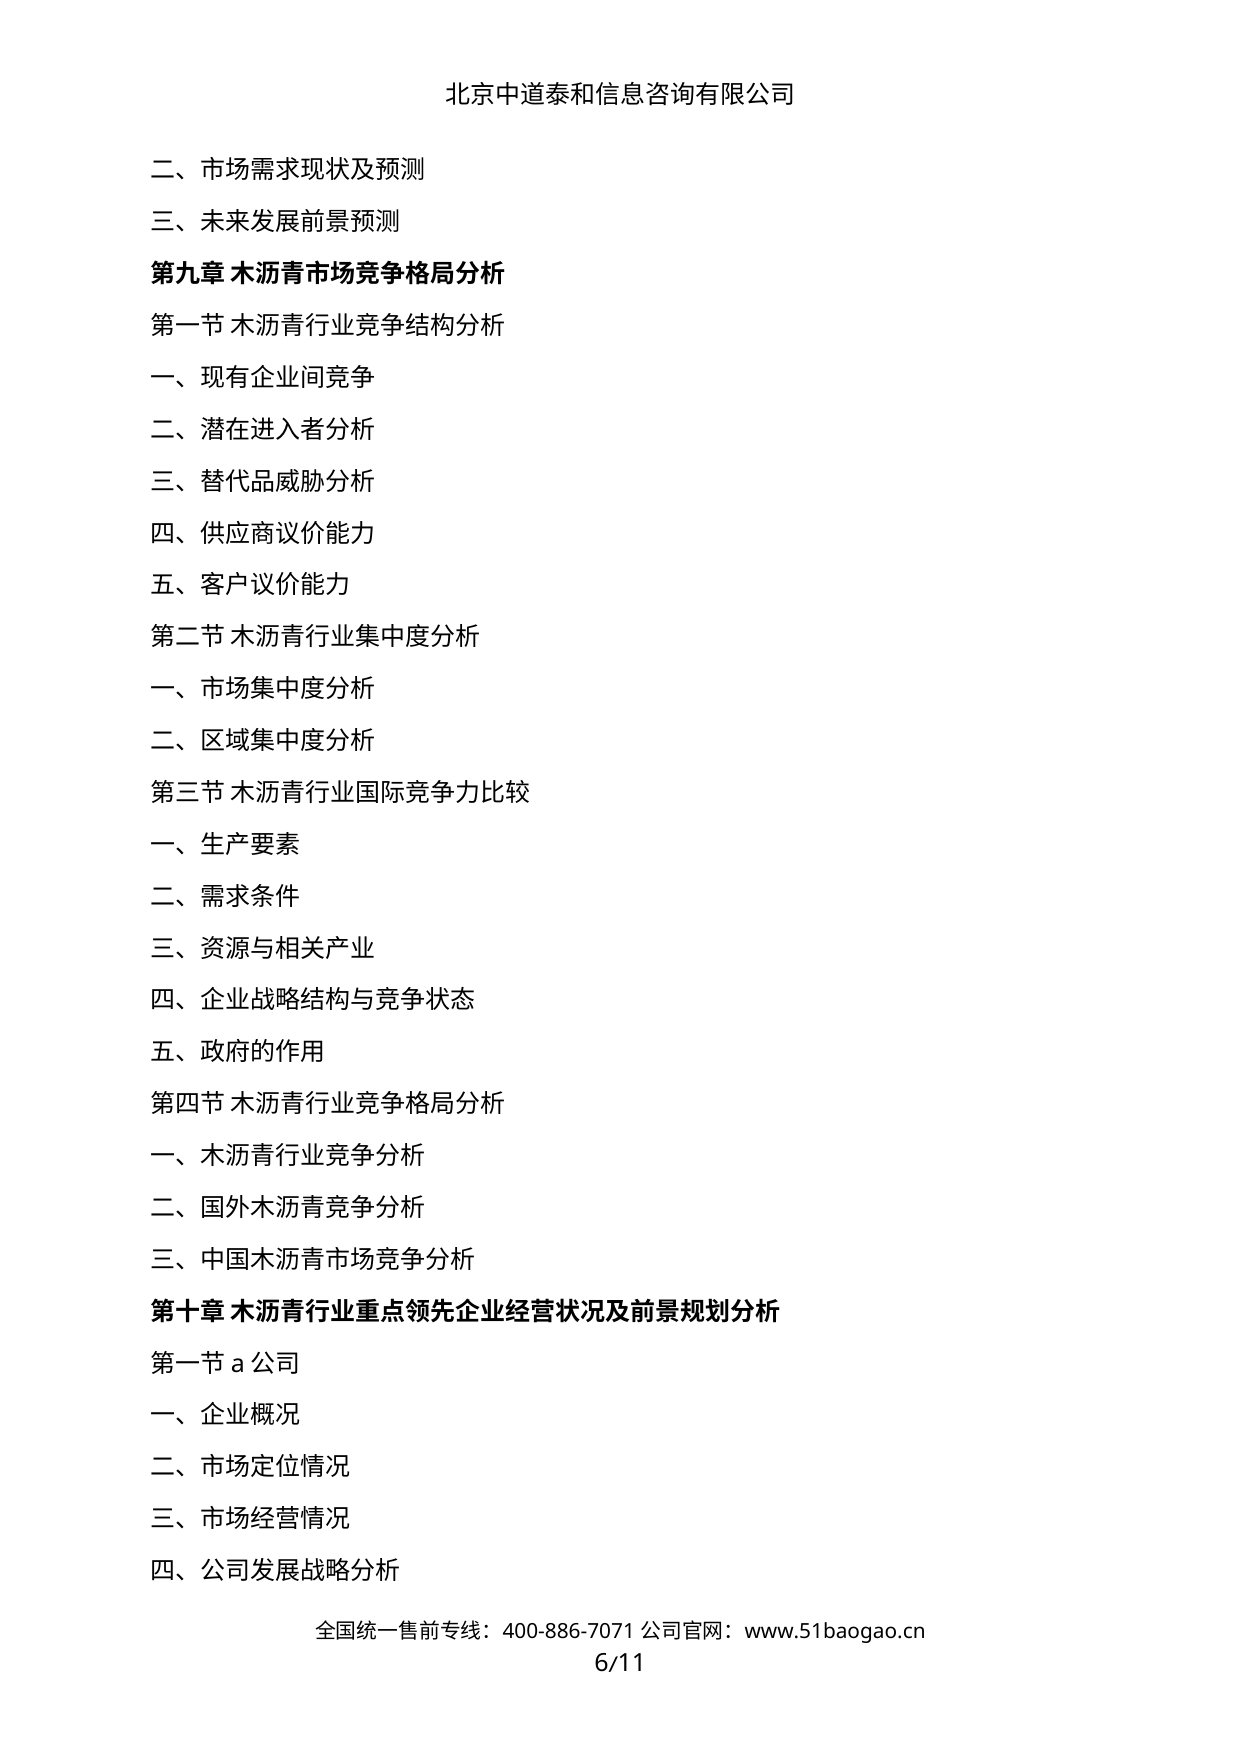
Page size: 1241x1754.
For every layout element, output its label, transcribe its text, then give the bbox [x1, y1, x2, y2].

text 四、供应商议价能力 [150, 513, 1090, 549]
text 第四节 木沥青行业竞争格局分析 [150, 1084, 1090, 1120]
text 二、国外木沥青竞争分析 [150, 1187, 1090, 1224]
text 第九章 木沥青市场竞争格局分析 [150, 254, 1090, 290]
text 四、公司发展战略分析 [150, 1551, 1090, 1587]
text 四、企业战略结构与竞争状态 [150, 980, 1090, 1016]
text 三、未来发展前景预测 [150, 202, 1090, 238]
text 三、资源与相关产业 [150, 928, 1090, 964]
text 二、需求条件 [150, 876, 1090, 912]
text 一、市场集中度分析 [150, 669, 1090, 705]
text 第一节 a公司 [150, 1343, 1090, 1379]
text 三、中国木沥青市场竞争分析 [150, 1239, 1090, 1276]
text 二、潜在进入者分析 [150, 409, 1090, 446]
text 第三节 木沥青行业国际竞争力比较 [150, 772, 1090, 809]
text 二、市场定位情况 [150, 1447, 1090, 1483]
text 五、政府的作用 [150, 1032, 1090, 1068]
text 二、市场需求现状及预测 [150, 150, 1090, 186]
text 第二节 木沥青行业集中度分析 [150, 617, 1090, 653]
text 三、替代品威胁分析 [150, 461, 1090, 497]
text 一、生产要素 [150, 824, 1090, 861]
text 一、木沥青行业竞争分析 [150, 1136, 1090, 1172]
text 一、企业概况 [150, 1395, 1090, 1431]
text 三、市场经营情况 [150, 1499, 1090, 1535]
text 五、客户议价能力 [150, 565, 1090, 601]
text 一、现有企业间竞争 [150, 357, 1090, 394]
text 第十章 木沥青行业重点领先企业经营状况及前景规划分析 [150, 1291, 1090, 1327]
text 第一节 木沥青行业竞争结构分析 [150, 306, 1090, 342]
text 二、区域集中度分析 [150, 721, 1090, 757]
